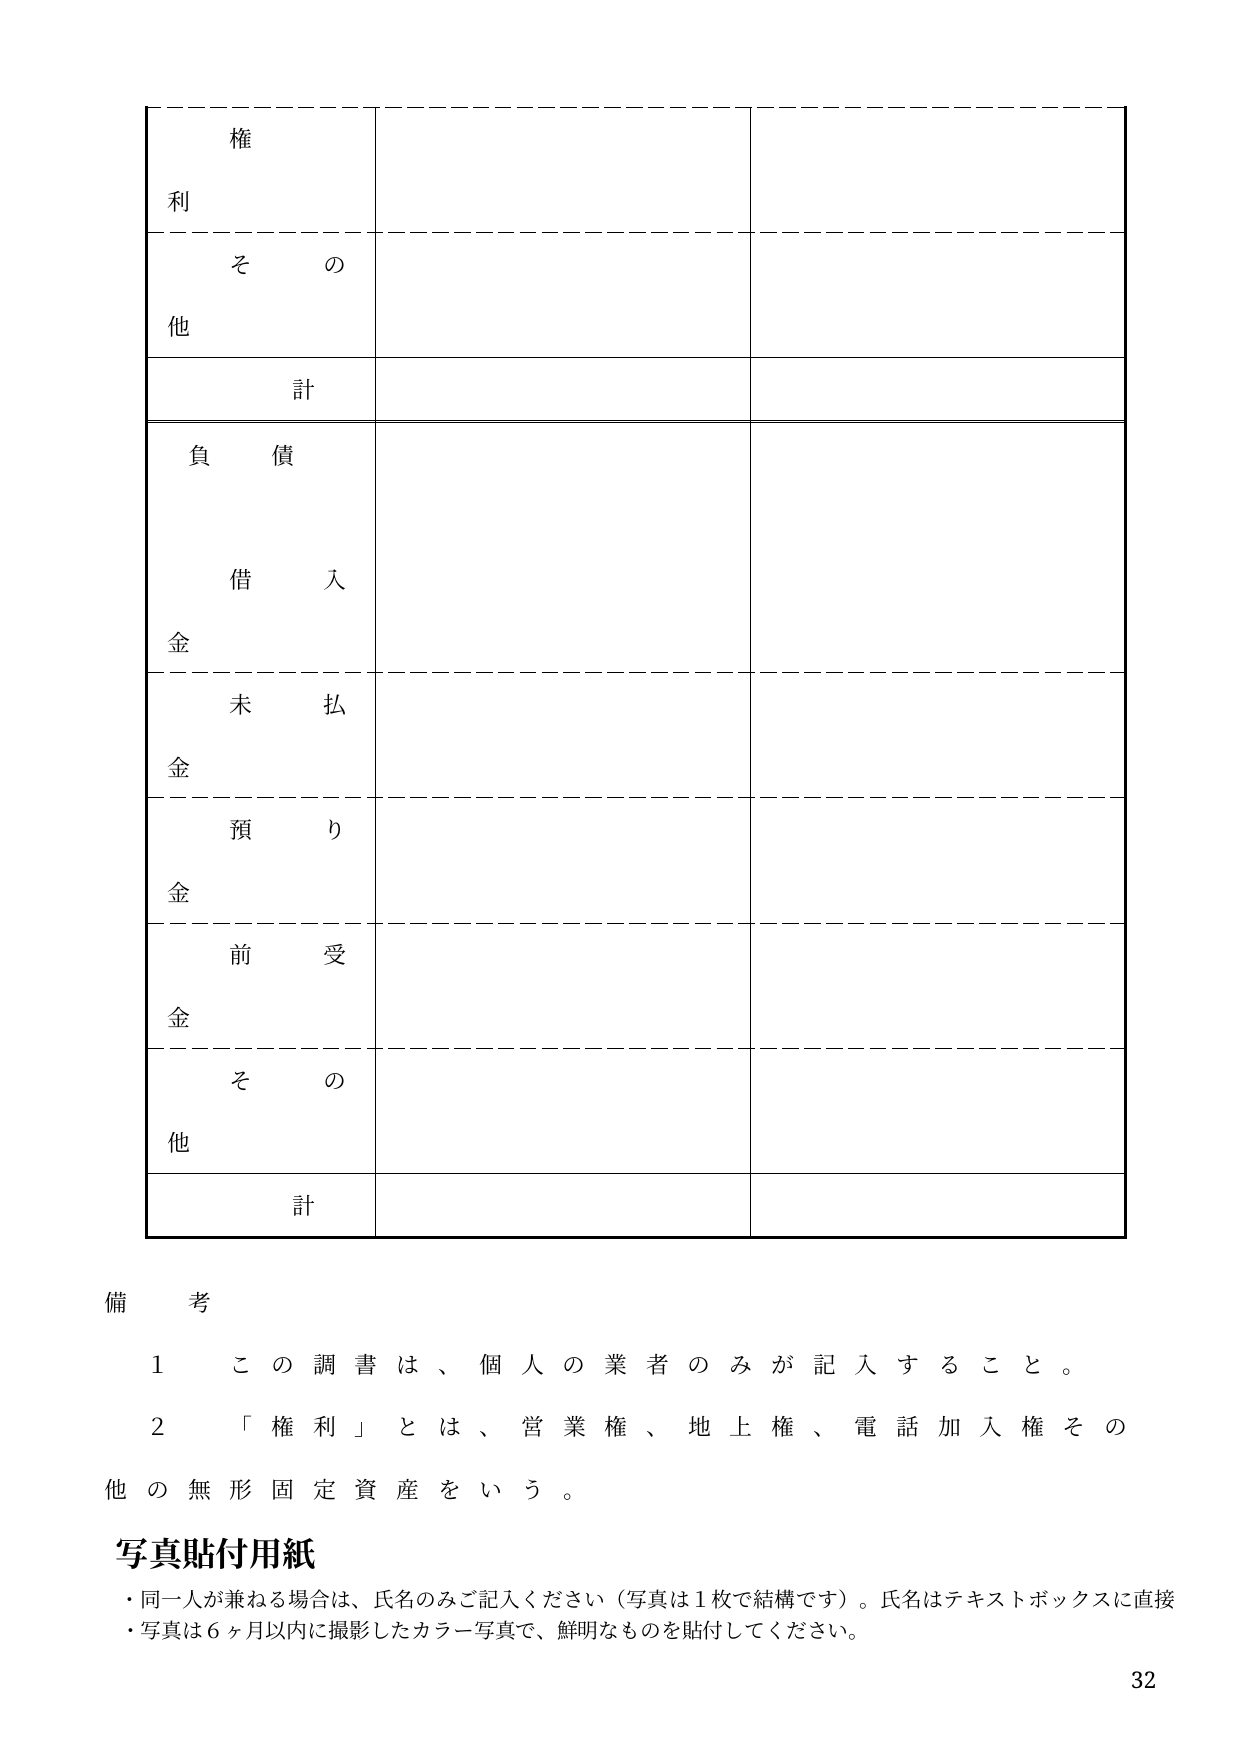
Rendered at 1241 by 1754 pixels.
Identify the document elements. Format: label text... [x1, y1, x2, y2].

table_cell [751, 1174, 1124, 1236]
table_cell [376, 797, 750, 922]
table_cell [751, 672, 1124, 797]
table_cell [751, 231, 1124, 357]
table_cell [376, 923, 750, 1047]
table_cell [376, 231, 750, 357]
table_cell [376, 358, 750, 420]
table_cell [751, 106, 1124, 231]
text 備 考 [104, 1270, 1146, 1332]
text ２ 「権利」とは、営業権、地上権、電話加入権その他の無形固定資産をいう。 [104, 1395, 1146, 1519]
table_cell 未 払 金 [148, 672, 375, 797]
table_cell [751, 797, 1124, 922]
table_cell そ の 他 [148, 1048, 375, 1173]
table_cell [376, 1174, 750, 1236]
table_cell 負 債 借 入 金 [148, 423, 375, 672]
table_cell [376, 423, 750, 672]
table_cell 前 受 金 [148, 923, 375, 1047]
table_cell [376, 1048, 750, 1173]
table_cell そ の 他 [148, 231, 375, 357]
table_cell [751, 1048, 1124, 1173]
table_cell [751, 358, 1124, 420]
table_cell [751, 423, 1124, 672]
table_cell [751, 923, 1124, 1047]
table_cell 計 [148, 1174, 375, 1236]
table_cell [376, 106, 750, 231]
table_cell 計 [148, 358, 375, 420]
table_cell 権 利 [148, 106, 375, 231]
table_cell [376, 672, 750, 797]
text １ この調書は、個人の業者のみが記入すること。 [104, 1332, 1146, 1395]
table_cell 預 り 金 [148, 797, 375, 922]
